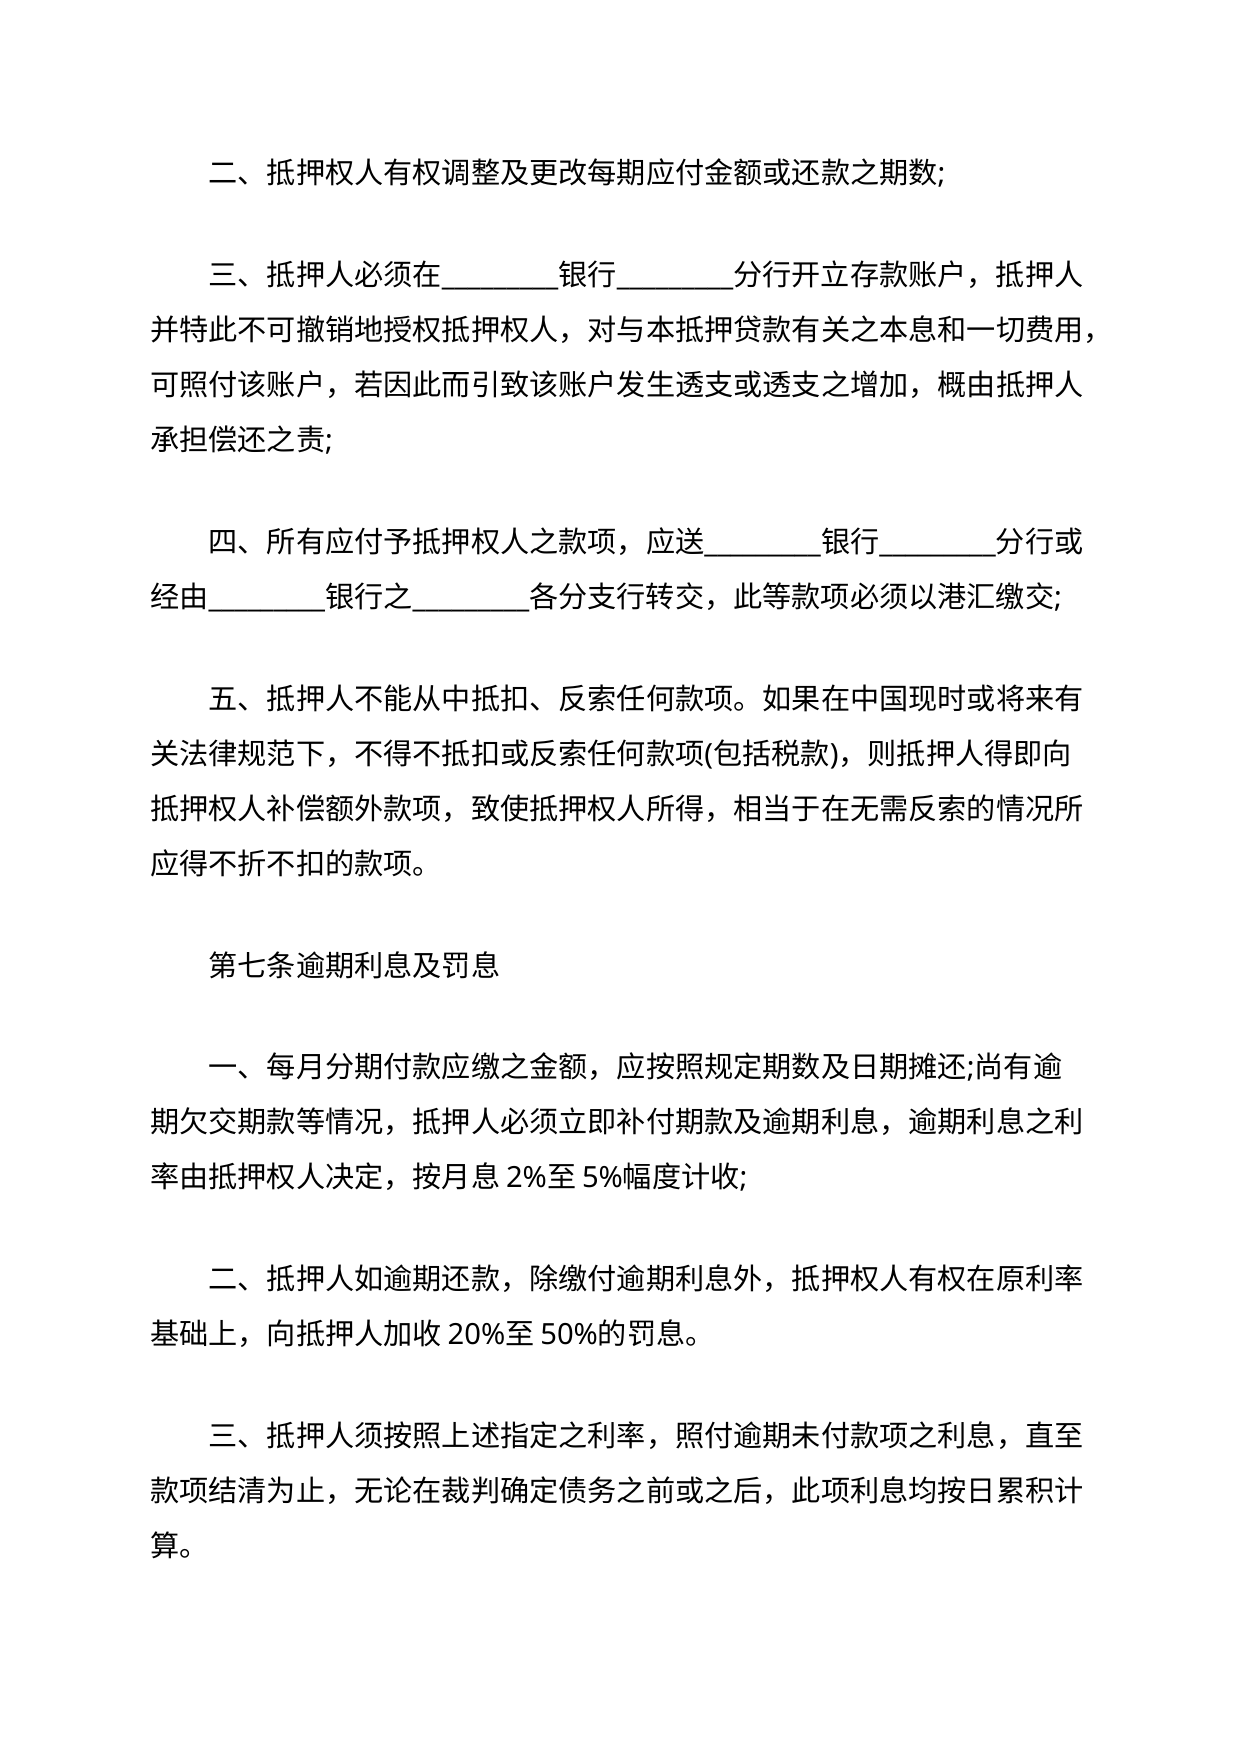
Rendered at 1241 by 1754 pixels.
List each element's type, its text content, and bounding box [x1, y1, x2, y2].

text 二、抵押人如逾期还款，除缴付逾期利息外，抵押权人有权在原利率基础上，向抵押人加收20%至50%的罚息。 [150, 1256, 1090, 1353]
text 四、所有应付予抵押权人之款项，应送_________银行_________分行或经由_________银行之_________各分支行转交，此等款项必须以港汇缴交; [150, 519, 1090, 616]
text 五、抵押人不能从中抵扣、反索任何款项。如果在中国现时或将来有关法律规范下，不得不抵扣或反索任何款项(包括税款)，则抵押人得即向抵押权人补偿额外款项，致使抵押权人所得，相当于在无需反索的情况所应得不折不扣的款项。 [150, 676, 1090, 883]
text 三、抵押人必须在_________银行_________分行开立存款账户，抵押人并特此不可撤销地授权抵押权人，对与本抵押贷款有关之本息和一切费用，可照付该账户，若因此而引致该账户发生透支或透支之增加，概由抵押人承担偿还之责; [150, 252, 1090, 459]
text 三、抵押人须按照上述指定之利率，照付逾期未付款项之利息，直至款项结清为止，无论在裁判确定债务之前或之后，此项利息均按日累积计算。 [150, 1413, 1090, 1565]
text 一、每月分期付款应缴之金额，应按照规定期数及日期摊还;尚有逾期欠交期款等情况，抵押人必须立即补付期款及逾期利息，逾期利息之利率由抵押权人决定，按月息2%至5%幅度计收; [150, 1044, 1090, 1196]
text 第七条逾期利息及罚息 [150, 942, 1090, 984]
text 二、抵押权人有权调整及更改每期应付金额或还款之期数; [150, 150, 1090, 192]
